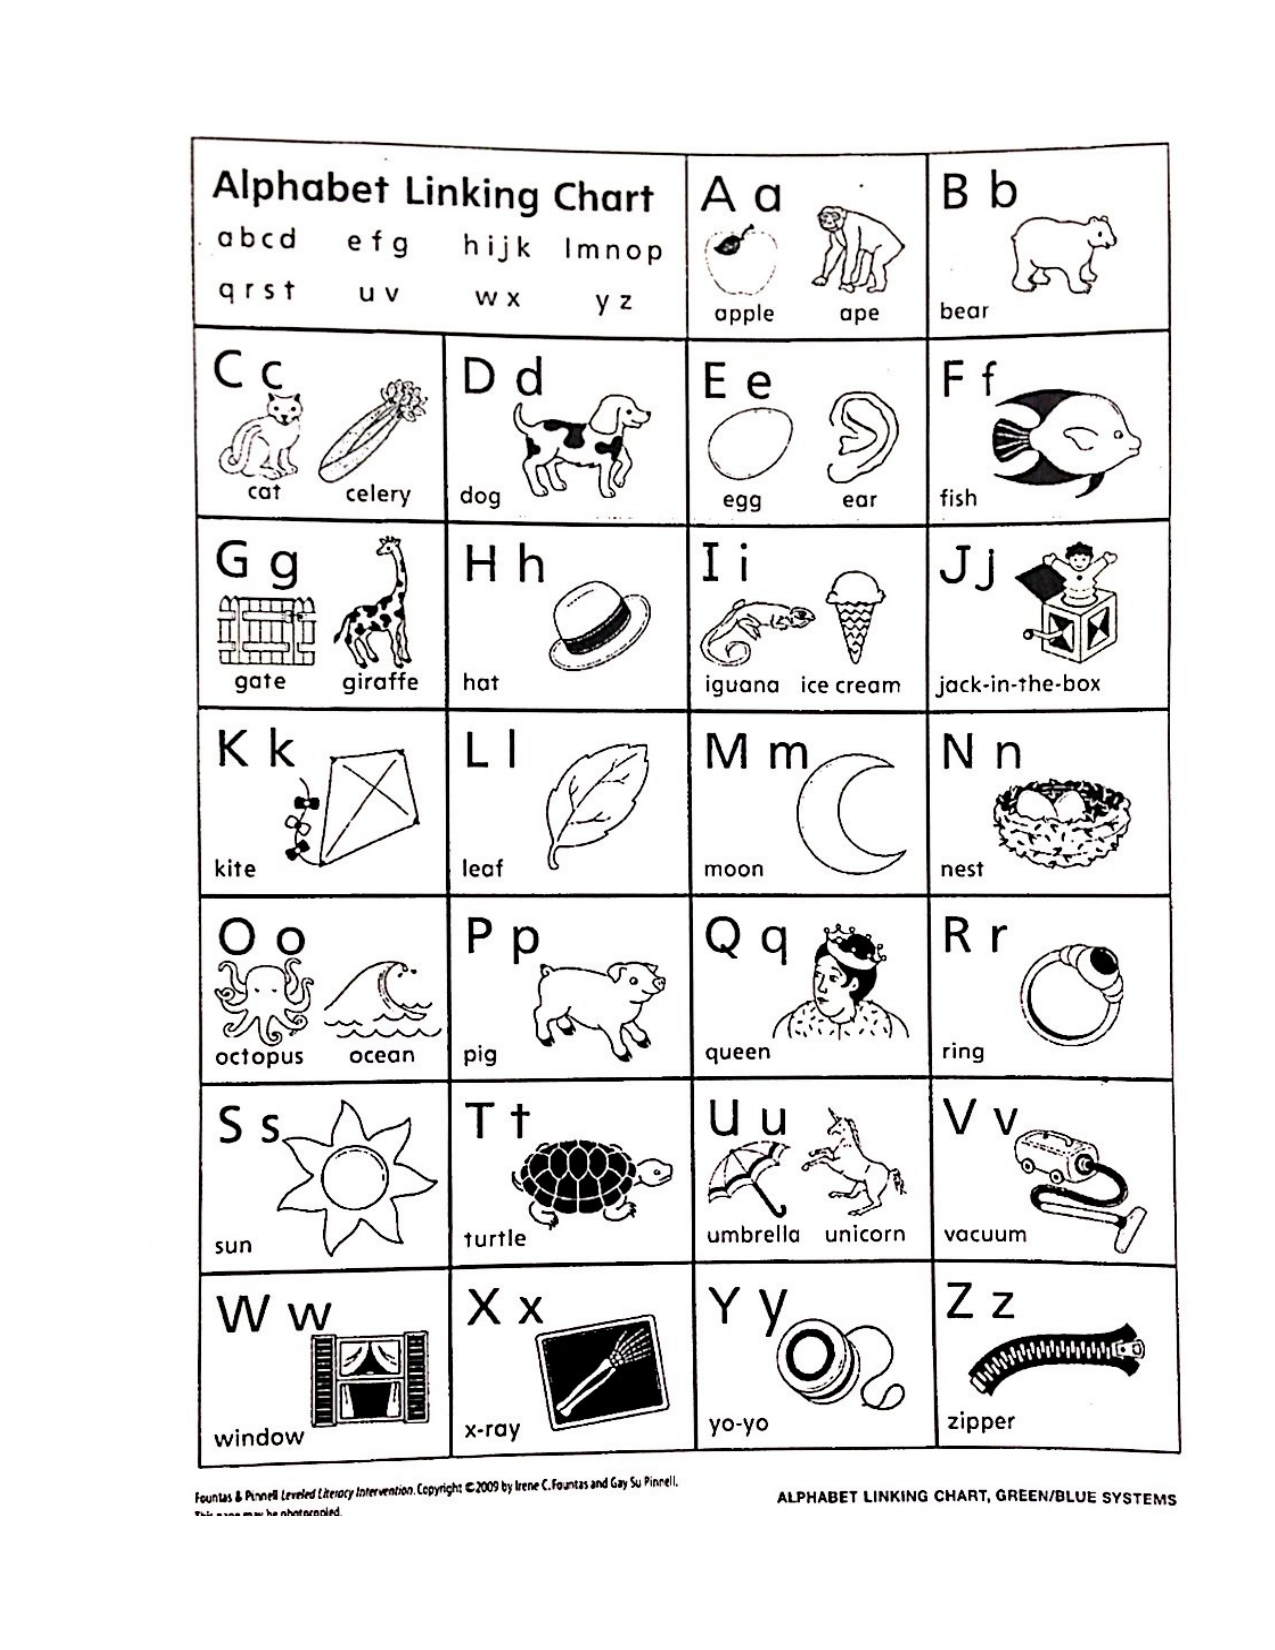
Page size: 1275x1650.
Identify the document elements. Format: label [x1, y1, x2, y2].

picture [150, 135, 1211, 1516]
